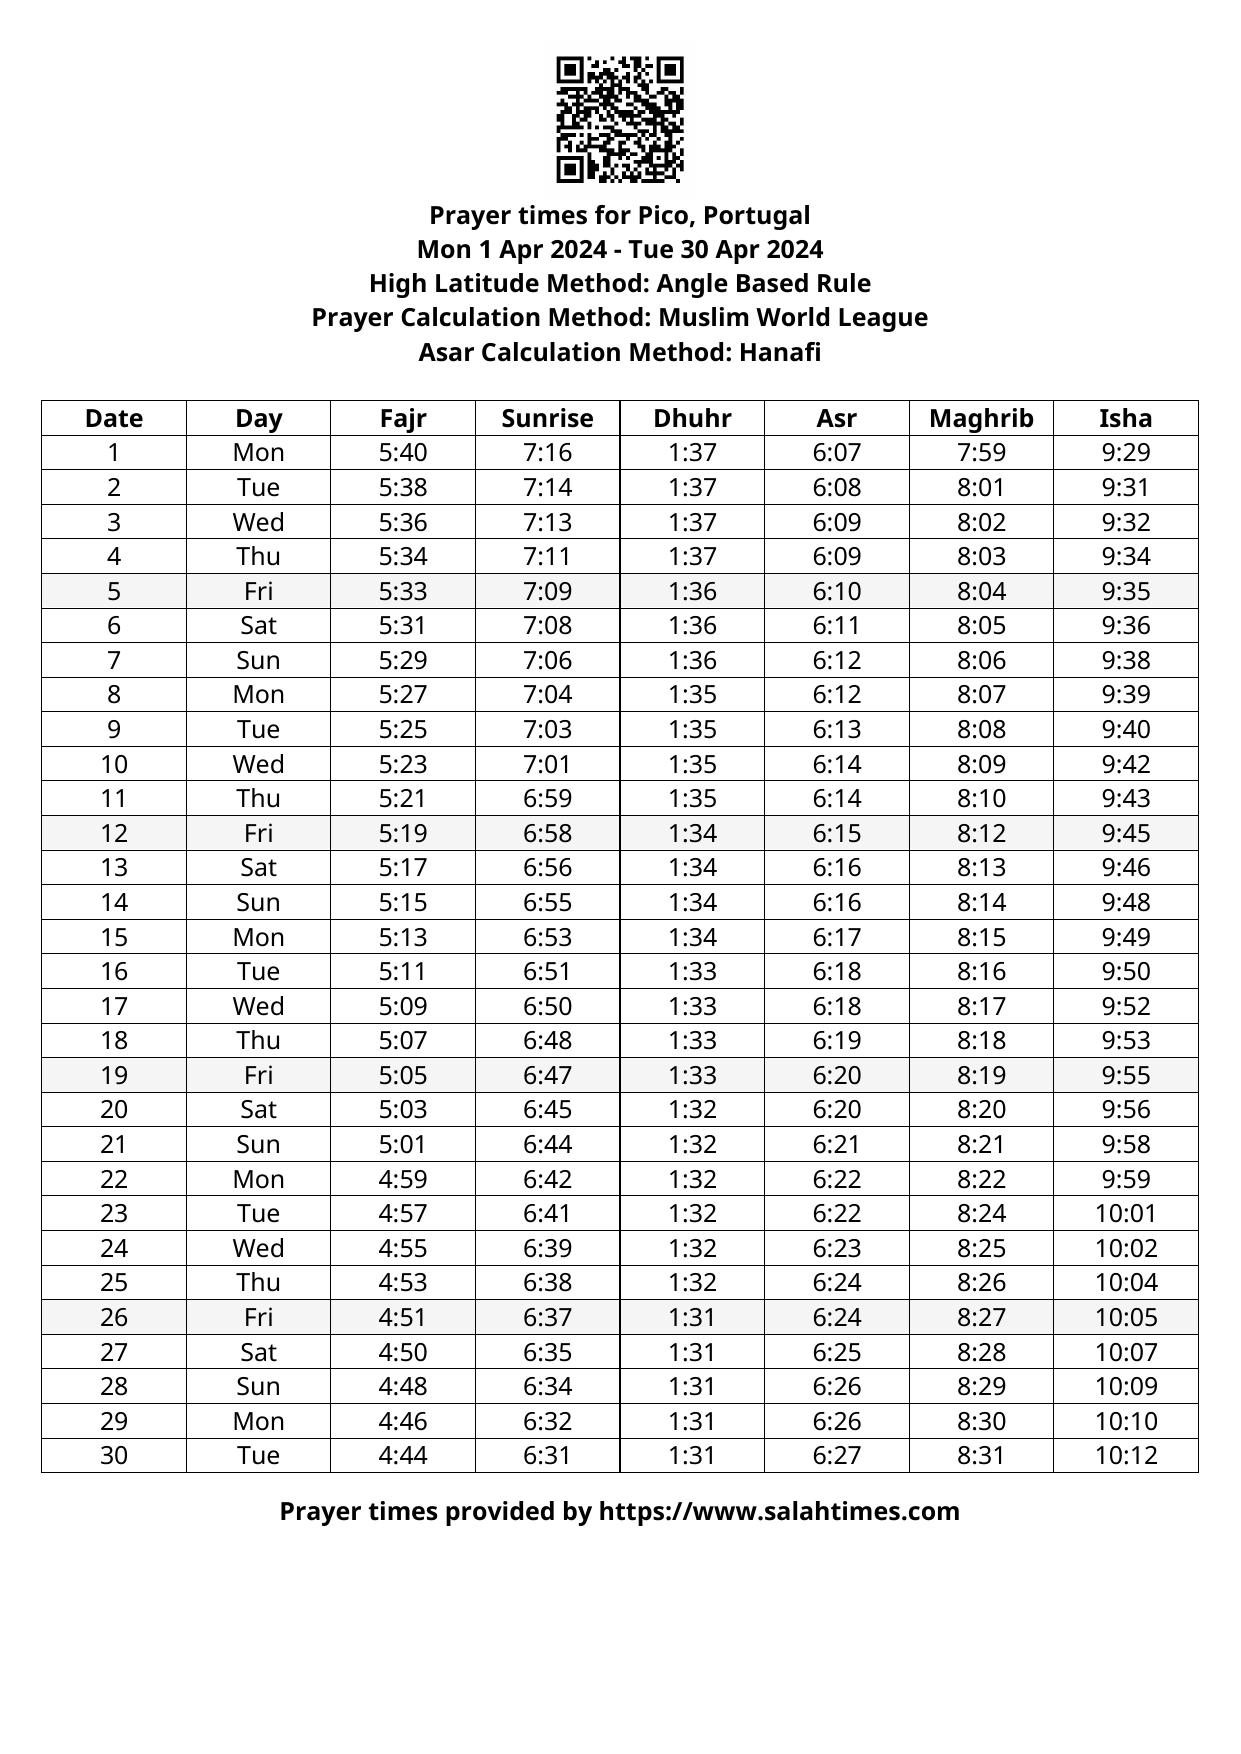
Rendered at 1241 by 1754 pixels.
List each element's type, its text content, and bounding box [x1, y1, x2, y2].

table_cell 7 [42, 643, 186, 677]
table_cell 1:36 [621, 574, 764, 607]
table_cell 16 [42, 954, 186, 988]
table_cell 6:31 [476, 1439, 619, 1472]
table_cell 4:51 [331, 1300, 475, 1334]
table_cell 6:34 [476, 1369, 619, 1403]
table_cell 5:09 [331, 989, 475, 1022]
table_cell 8:26 [910, 1266, 1053, 1299]
text Prayer times provided by https://www.salahtimes.com [42, 1494, 1198, 1528]
table_cell 8:22 [910, 1162, 1053, 1195]
table_cell 6:56 [476, 851, 619, 884]
table_cell 1:33 [621, 989, 764, 1022]
table_cell 21 [42, 1127, 186, 1161]
table_cell 6:07 [765, 436, 909, 469]
table_cell Mon [187, 436, 330, 469]
table_cell 6:44 [476, 1127, 619, 1161]
table_cell 5:05 [331, 1058, 475, 1092]
table_cell 1:32 [621, 1231, 764, 1264]
table_cell 10:10 [1054, 1404, 1198, 1437]
table_cell Fri [187, 816, 330, 849]
table_cell 1:32 [621, 1127, 764, 1161]
table_cell 8:09 [910, 747, 1053, 780]
table_cell 17 [42, 989, 186, 1022]
table_cell 1:33 [621, 1024, 764, 1057]
table_cell 7:16 [476, 436, 619, 469]
table_cell 1:34 [621, 920, 764, 953]
table_cell 6:50 [476, 989, 619, 1022]
table_cell 20 [42, 1093, 186, 1126]
table_cell 6:37 [476, 1300, 619, 1334]
table_cell 6:18 [765, 989, 909, 1022]
table_cell 6:18 [765, 954, 909, 988]
table_cell 9:43 [1054, 781, 1198, 815]
table_cell 1:33 [621, 1058, 764, 1092]
table_cell 6:32 [476, 1404, 619, 1437]
table_cell 9:55 [1054, 1058, 1198, 1092]
table_cell 7:01 [476, 747, 619, 780]
table_cell 6:58 [476, 816, 619, 849]
table_cell 1:31 [621, 1335, 764, 1368]
table_cell 1:35 [621, 712, 764, 746]
table_cell 28 [42, 1369, 186, 1403]
table_cell Mon [187, 1404, 330, 1437]
table_cell Sat [187, 1093, 330, 1126]
table_cell 6:11 [765, 609, 909, 642]
table_cell 4:44 [331, 1439, 475, 1472]
table_cell 4 [42, 539, 186, 573]
table_header Day [187, 401, 330, 434]
table_cell 8:17 [910, 989, 1053, 1022]
table_cell 8:19 [910, 1058, 1053, 1092]
table_cell 1:32 [621, 1196, 764, 1230]
table_cell 26 [42, 1300, 186, 1334]
table_cell Tue [187, 470, 330, 504]
table_cell 8:05 [910, 609, 1053, 642]
table_cell 8:21 [910, 1127, 1053, 1161]
table_cell Wed [187, 505, 330, 538]
table_cell 7:04 [476, 678, 619, 711]
table_cell 5:19 [331, 816, 475, 849]
table_cell 12 [42, 816, 186, 849]
table_cell 7:59 [910, 436, 1053, 469]
table_cell 5:29 [331, 643, 475, 677]
table_cell 25 [42, 1266, 186, 1299]
table_cell 6:10 [765, 574, 909, 607]
table_cell 1:37 [621, 470, 764, 504]
table_cell 6:09 [765, 539, 909, 573]
table_cell 6:41 [476, 1196, 619, 1230]
table_cell 8:13 [910, 851, 1053, 884]
table_cell 6:15 [765, 816, 909, 849]
table_cell 15 [42, 920, 186, 953]
table_cell 6:09 [765, 505, 909, 538]
table_cell 6:42 [476, 1162, 619, 1195]
table_cell 1:34 [621, 851, 764, 884]
table_cell 6:55 [476, 885, 619, 919]
table_cell 10:09 [1054, 1369, 1198, 1403]
table_cell 1:31 [621, 1404, 764, 1437]
table_cell 6:23 [765, 1231, 909, 1264]
table_cell 6:26 [765, 1404, 909, 1437]
table_header Fajr [331, 401, 475, 434]
table_cell 4:48 [331, 1369, 475, 1403]
table_cell Fri [187, 1300, 330, 1334]
table_cell Mon [187, 1162, 330, 1195]
table_cell 8:14 [910, 885, 1053, 919]
table_cell 1:36 [621, 643, 764, 677]
table_cell 1:34 [621, 816, 764, 849]
table_cell 13 [42, 851, 186, 884]
table_cell 3 [42, 505, 186, 538]
table_cell Wed [187, 989, 330, 1022]
table_cell 9:34 [1054, 539, 1198, 573]
table_cell 8:10 [910, 781, 1053, 815]
table_cell 7:13 [476, 505, 619, 538]
table_cell 9:46 [1054, 851, 1198, 884]
text Prayer Calculation Method: Muslim World League [42, 300, 1198, 334]
table_cell 1:32 [621, 1266, 764, 1299]
table_cell 1:36 [621, 609, 764, 642]
table_cell 1:32 [621, 1162, 764, 1195]
table_cell 9 [42, 712, 186, 746]
table_cell 4:57 [331, 1196, 475, 1230]
table_cell 7:14 [476, 470, 619, 504]
table_cell 30 [42, 1439, 186, 1472]
table_cell 5:21 [331, 781, 475, 815]
table_cell 8:01 [910, 470, 1053, 504]
table_cell 4:46 [331, 1404, 475, 1437]
table_cell 8:24 [910, 1196, 1053, 1230]
table_cell Tue [187, 1439, 330, 1472]
table_cell 4:50 [331, 1335, 475, 1368]
table_cell 9:50 [1054, 954, 1198, 988]
table_cell 5:01 [331, 1127, 475, 1161]
table_cell Sun [187, 643, 330, 677]
table_cell 6:47 [476, 1058, 619, 1092]
table_cell 6:35 [476, 1335, 619, 1368]
table_cell 6:27 [765, 1439, 909, 1472]
table_cell 8:07 [910, 678, 1053, 711]
table_cell 5:31 [331, 609, 475, 642]
table_cell 8 [42, 678, 186, 711]
table_header Maghrib [910, 401, 1053, 434]
table_cell 1:35 [621, 747, 764, 780]
table_cell 1:31 [621, 1300, 764, 1334]
table_cell Sat [187, 609, 330, 642]
table_cell 10:12 [1054, 1439, 1198, 1472]
table_cell Fri [187, 574, 330, 607]
table_cell 6:51 [476, 954, 619, 988]
table_cell 5:27 [331, 678, 475, 711]
table_cell 18 [42, 1024, 186, 1057]
table_cell 6:13 [765, 712, 909, 746]
table_cell 6:16 [765, 885, 909, 919]
picture [542, 41, 699, 198]
table_cell 14 [42, 885, 186, 919]
table_cell 5:34 [331, 539, 475, 573]
text High Latitude Method: Angle Based Rule [42, 266, 1198, 300]
table_cell 6:20 [765, 1058, 909, 1092]
table_cell 8:16 [910, 954, 1053, 988]
table_cell Fri [187, 1058, 330, 1092]
table_cell 9:59 [1054, 1162, 1198, 1195]
table_cell 7:06 [476, 643, 619, 677]
table_cell 10:05 [1054, 1300, 1198, 1334]
table_cell 5:25 [331, 712, 475, 746]
table_cell 9:49 [1054, 920, 1198, 953]
table_cell 6:38 [476, 1266, 619, 1299]
table_cell Sun [187, 1369, 330, 1403]
table_cell 6:22 [765, 1196, 909, 1230]
table_cell 9:58 [1054, 1127, 1198, 1161]
table_cell 6:19 [765, 1024, 909, 1057]
table_cell Thu [187, 539, 330, 573]
table_cell 10:04 [1054, 1266, 1198, 1299]
table_cell 5:11 [331, 954, 475, 988]
text Prayer times for Pico, Portugal [42, 198, 1198, 232]
table_cell Sun [187, 885, 330, 919]
table_cell 6:24 [765, 1266, 909, 1299]
table_cell 5:40 [331, 436, 475, 469]
table_cell 5:15 [331, 885, 475, 919]
table_cell 9:52 [1054, 989, 1198, 1022]
table_cell Wed [187, 1231, 330, 1264]
table_cell 5:23 [331, 747, 475, 780]
table_cell 29 [42, 1404, 186, 1437]
table_cell 6:48 [476, 1024, 619, 1057]
table_cell 10:02 [1054, 1231, 1198, 1264]
table_cell 6:17 [765, 920, 909, 953]
table_cell 1:33 [621, 954, 764, 988]
table_header Dhuhr [621, 401, 764, 434]
table_cell 1 [42, 436, 186, 469]
table_cell 9:40 [1054, 712, 1198, 746]
table_cell 24 [42, 1231, 186, 1264]
table_cell 8:06 [910, 643, 1053, 677]
table_cell 8:12 [910, 816, 1053, 849]
table_cell 8:30 [910, 1404, 1053, 1437]
table_cell 8:02 [910, 505, 1053, 538]
table_cell 27 [42, 1335, 186, 1368]
table_cell 7:03 [476, 712, 619, 746]
table_cell 5:38 [331, 470, 475, 504]
table_cell 5:36 [331, 505, 475, 538]
table_cell 9:29 [1054, 436, 1198, 469]
table_cell Sat [187, 851, 330, 884]
table_cell 9:31 [1054, 470, 1198, 504]
table_cell 8:25 [910, 1231, 1053, 1264]
table_cell 8:27 [910, 1300, 1053, 1334]
table_cell 23 [42, 1196, 186, 1230]
table_header Asr [765, 401, 909, 434]
table_cell 11 [42, 781, 186, 815]
table_cell 8:15 [910, 920, 1053, 953]
table_cell 10 [42, 747, 186, 780]
table_cell 1:32 [621, 1093, 764, 1126]
table_cell Tue [187, 1196, 330, 1230]
table_cell 4:59 [331, 1162, 475, 1195]
table_cell 7:08 [476, 609, 619, 642]
table_cell 8:04 [910, 574, 1053, 607]
table_cell 19 [42, 1058, 186, 1092]
table_cell 1:35 [621, 781, 764, 815]
table_cell 9:48 [1054, 885, 1198, 919]
table_cell 6:53 [476, 920, 619, 953]
table_cell Tue [187, 954, 330, 988]
text Mon 1 Apr 2024 - Tue 30 Apr 2024 [42, 232, 1198, 266]
table_cell Wed [187, 747, 330, 780]
table_cell 9:35 [1054, 574, 1198, 607]
table_cell 6:25 [765, 1335, 909, 1368]
table_cell 6:14 [765, 781, 909, 815]
table_cell Mon [187, 920, 330, 953]
table_cell 1:37 [621, 505, 764, 538]
table_cell Thu [187, 781, 330, 815]
table_cell 6:45 [476, 1093, 619, 1126]
table_cell 5:03 [331, 1093, 475, 1126]
table_cell Mon [187, 678, 330, 711]
table_cell 8:28 [910, 1335, 1053, 1368]
table_cell 2 [42, 470, 186, 504]
table_cell Sun [187, 1127, 330, 1161]
text Asar Calculation Method: Hanafi [42, 334, 1198, 368]
table_cell 8:20 [910, 1093, 1053, 1126]
table_cell 5:33 [331, 574, 475, 607]
table_cell 6:21 [765, 1127, 909, 1161]
table_cell 9:42 [1054, 747, 1198, 780]
table_header Date [42, 401, 186, 434]
table_cell 5:13 [331, 920, 475, 953]
table_cell Thu [187, 1024, 330, 1057]
table_cell 1:31 [621, 1369, 764, 1403]
table_cell 1:31 [621, 1439, 764, 1472]
table_cell 8:18 [910, 1024, 1053, 1057]
table_cell 6:24 [765, 1300, 909, 1334]
table_cell 5:07 [331, 1024, 475, 1057]
table_cell 6:22 [765, 1162, 909, 1195]
table_cell 6:08 [765, 470, 909, 504]
table_cell 6:12 [765, 678, 909, 711]
table_header Isha [1054, 401, 1198, 434]
table_cell 6:14 [765, 747, 909, 780]
table_cell 8:31 [910, 1439, 1053, 1472]
table_cell 1:35 [621, 678, 764, 711]
table_cell 1:34 [621, 885, 764, 919]
table_cell 5:17 [331, 851, 475, 884]
table_cell 6 [42, 609, 186, 642]
table_cell 1:37 [621, 539, 764, 573]
table_cell Sat [187, 1335, 330, 1368]
table_cell 9:39 [1054, 678, 1198, 711]
table_cell 9:38 [1054, 643, 1198, 677]
table_cell 6:16 [765, 851, 909, 884]
table_cell 6:26 [765, 1369, 909, 1403]
table_cell 22 [42, 1162, 186, 1195]
table_cell 10:07 [1054, 1335, 1198, 1368]
table_cell 9:45 [1054, 816, 1198, 849]
table_cell 9:56 [1054, 1093, 1198, 1126]
table_cell 9:36 [1054, 609, 1198, 642]
table_cell 1:37 [621, 436, 764, 469]
table_cell 4:55 [331, 1231, 475, 1264]
table_cell 6:59 [476, 781, 619, 815]
table_cell Thu [187, 1266, 330, 1299]
table_cell 9:32 [1054, 505, 1198, 538]
table_cell 10:01 [1054, 1196, 1198, 1230]
table_cell 5 [42, 574, 186, 607]
table_cell 6:20 [765, 1093, 909, 1126]
table_cell 8:03 [910, 539, 1053, 573]
table_cell 8:29 [910, 1369, 1053, 1403]
table_cell 8:08 [910, 712, 1053, 746]
table_cell 7:11 [476, 539, 619, 573]
table_cell 7:09 [476, 574, 619, 607]
table_header Sunrise [476, 401, 619, 434]
table_cell 4:53 [331, 1266, 475, 1299]
table_cell 6:39 [476, 1231, 619, 1264]
table_cell 6:12 [765, 643, 909, 677]
table_cell 9:53 [1054, 1024, 1198, 1057]
table_cell Tue [187, 712, 330, 746]
